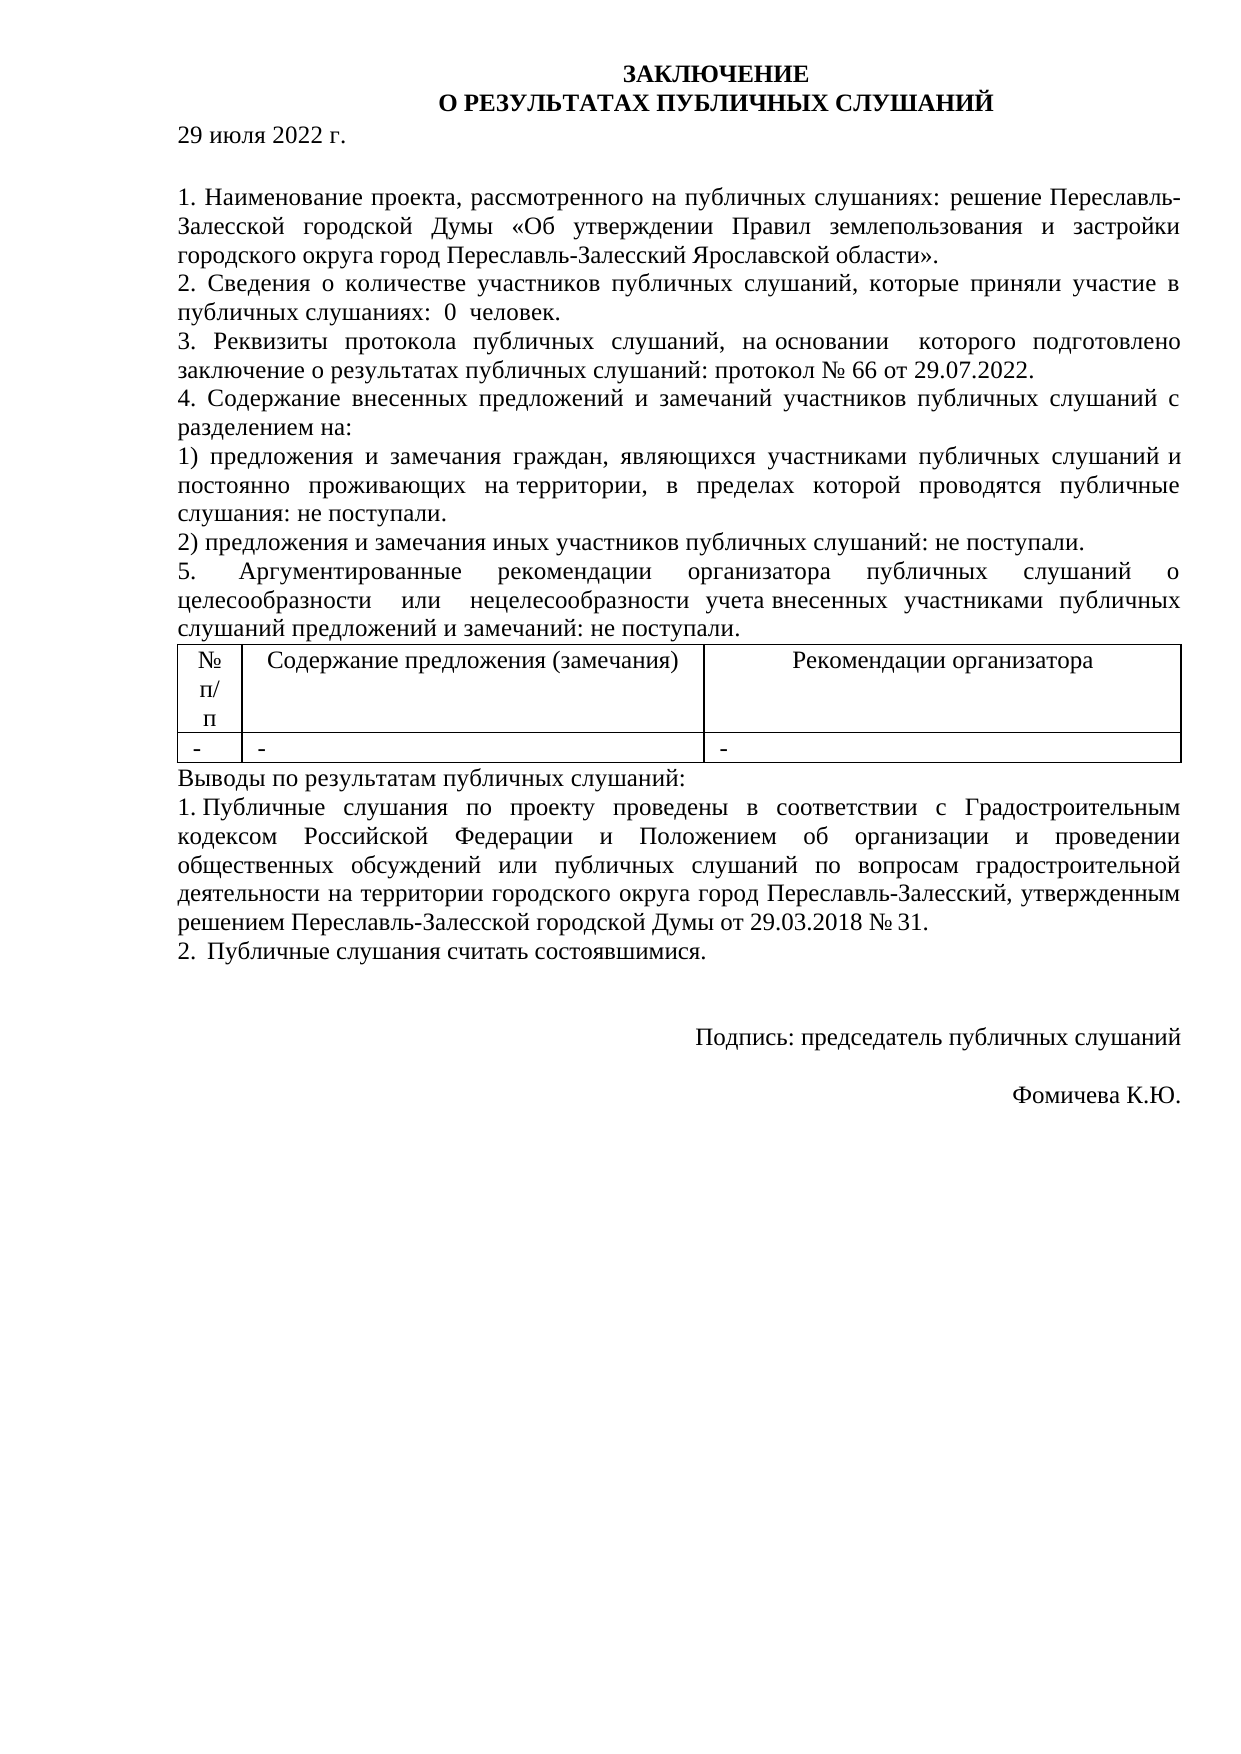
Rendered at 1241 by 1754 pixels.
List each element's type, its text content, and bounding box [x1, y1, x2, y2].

text 29 июля 2022 г. [177, 117, 1181, 149]
text 2. Сведения о количестве участников публичных слушаний, которые приняли участие в публичных слушаниях: 0 человек. [177, 268, 1181, 326]
table_cell - [178, 733, 241, 762]
table_cell - [705, 733, 1180, 762]
text 1. Наименование проекта, рассмотренного на публичных слушаниях: решение Переславль-Залесской городской Думы «Об утверждении Правил землепользования и застройки городского округа город Переславль-Залесский Ярославской области». [177, 182, 1181, 268]
text О РЕЗУЛЬТАТАХ ПУБЛИЧНЫХ СЛУШАНИЙ [177, 88, 1181, 117]
text 2. Публичные слушания считать состоявшимися. [177, 936, 1181, 965]
text 4. Содержание внесенных предложений и замечаний участников публичных слушаний с разделением на: [177, 383, 1181, 441]
text 1. Публичные слушания по проекту проведены в соответствии с Градостроительным кодексом Российской Федерации и Положением об организации и проведении общественных обсуждений или публичных слушаний по вопросам градостроительной деятельности на территории городского округа город Переславль-Залесский, утвержденным решением Переславль-Залесской городской Думы от 29.03.2018 № 31. [177, 792, 1181, 936]
text Фомичева К.Ю. [177, 1080, 1181, 1108]
table_cell № п/п [178, 645, 241, 732]
table_cell - [243, 733, 703, 762]
table_cell Содержание предложения (замечания) [243, 645, 703, 732]
table_cell Рекомендации организатора [705, 645, 1180, 732]
text 1) предложения и замечания граждан, являющихся участниками публичных слушаний и постоянно проживающих на территории, в пределах которой проводятся публичные слушания: не поступали. [177, 441, 1181, 527]
text 5. Аргументированные рекомендации организатора публичных слушаний о целесообразности или нецелесообразности учета внесенных участниками публичных слушаний предложений и замечаний: не поступали. [177, 556, 1181, 642]
text Подпись: председатель публичных слушаний [177, 1022, 1181, 1051]
text Выводы по результатам публичных слушаний: [177, 763, 1181, 792]
text ЗАКЛЮЧЕНИЕ [177, 59, 1181, 88]
text 2) предложения и замечания иных участников публичных слушаний: не поступали. [177, 527, 1181, 556]
text 3. Реквизиты протокола публичных слушаний, на основании которого подготовлено заключение о результатах публичных слушаний: протокол № 66 от 29.07.2022. [177, 326, 1181, 383]
